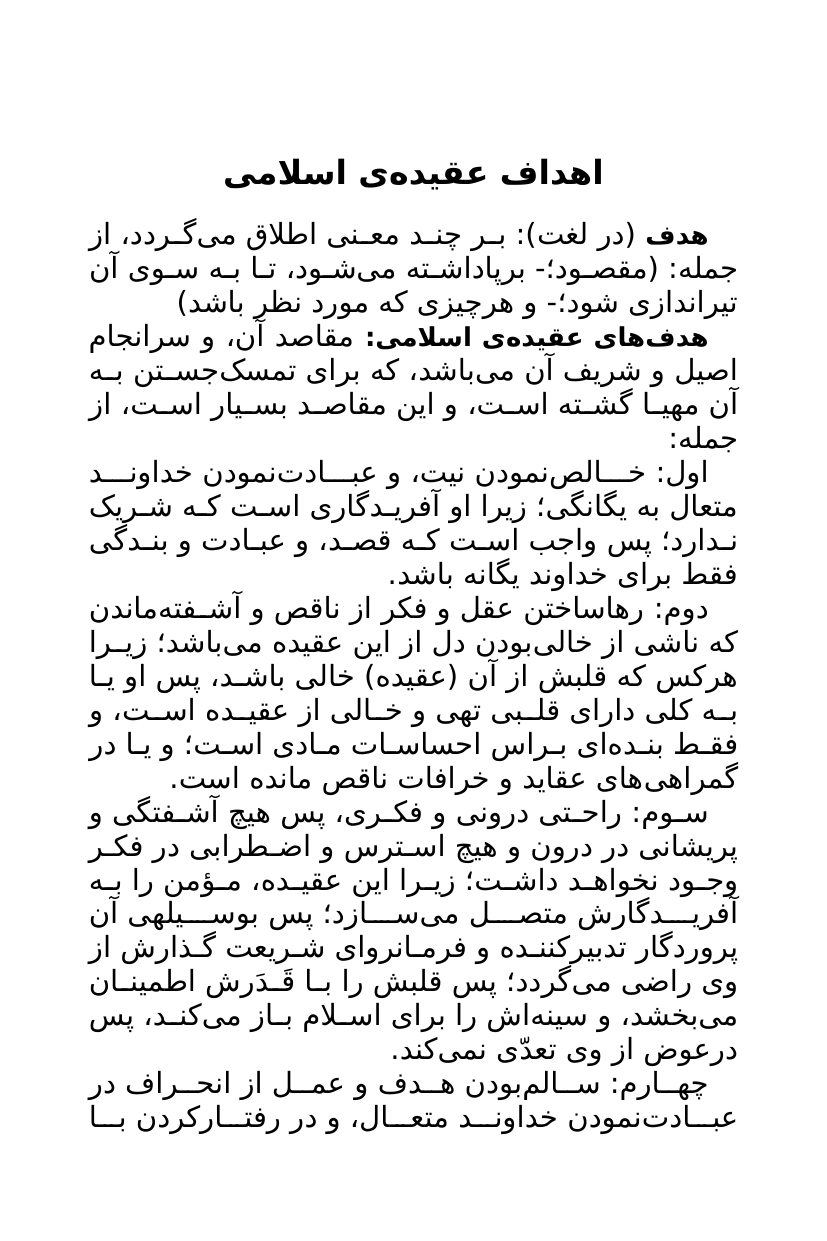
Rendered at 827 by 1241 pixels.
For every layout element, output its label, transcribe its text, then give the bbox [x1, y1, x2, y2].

text اهداف عقيده‌ی اسلامی [89, 154, 738, 193]
text هدف‌هاى عقیده‌ى اسلامى: مقاصد آن، و سرانجام اصیل و شریف آن می‌باشد، که برای تمسک‌جستن به آن مهیا گشته است، و این مقاصد بسیار است، از جمله: [89, 319, 738, 455]
text هدف (در لغت): بر چند معنی اطلاق می‌گردد، از جمله: (مقصود؛- برپاداشته می‌شود، تا به سوی آن تیراندازی شود؛- و هرچیزی که مورد نظر باشد) [89, 218, 738, 319]
text سوم: راحتی درونی و فکری، پس هیچ آشفتگی و پریشانی در درون و هیچ استرس و اضطرابی در فکر وجود نخواهد داشت؛ زیرا این عقیده، مؤمن را به آفریدگارش متصل می‌سازد؛ پس بوسیلهی آن پروردگار تدبیرکننده و فرمانروای شریعت گذارش از وی راضی می‌گردد؛ پس قلبش را با قَدَرش اطمینان می‌بخشد، و سینه‌اش را برای اسلام باز می‌کند، پس درعوض از وی تعدّى نمی‌کند. [89, 795, 738, 1067]
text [89, 1067, 738, 1134]
text دوم: رهاساختن عقل و فکر از ناقص و آشفته‌ماندن که ناشی از خالی‌بودن دل از این عقیده می‌باشد؛ زیرا هرکس که قلبش از آن (عقیده) خالی باشد، پس او یا به کلی دارای قلبی تهی و خالی از عقیده است، و فقط بنده‌ای براس احساسات مادی است؛ و یا در گمراهی‌های عقاید و خرافات ناقص مانده است. [89, 591, 738, 795]
text اول: خالص‌نمودن نیت، و عبادت‌نمودن خداوند متعال به یگانگی؛ زیرا او آفریدگاری است که شریک ندارد؛ پس واجب است که قصد، و عبادت و بندگی فقط برای خداوند یگانه باشد. [89, 455, 738, 591]
